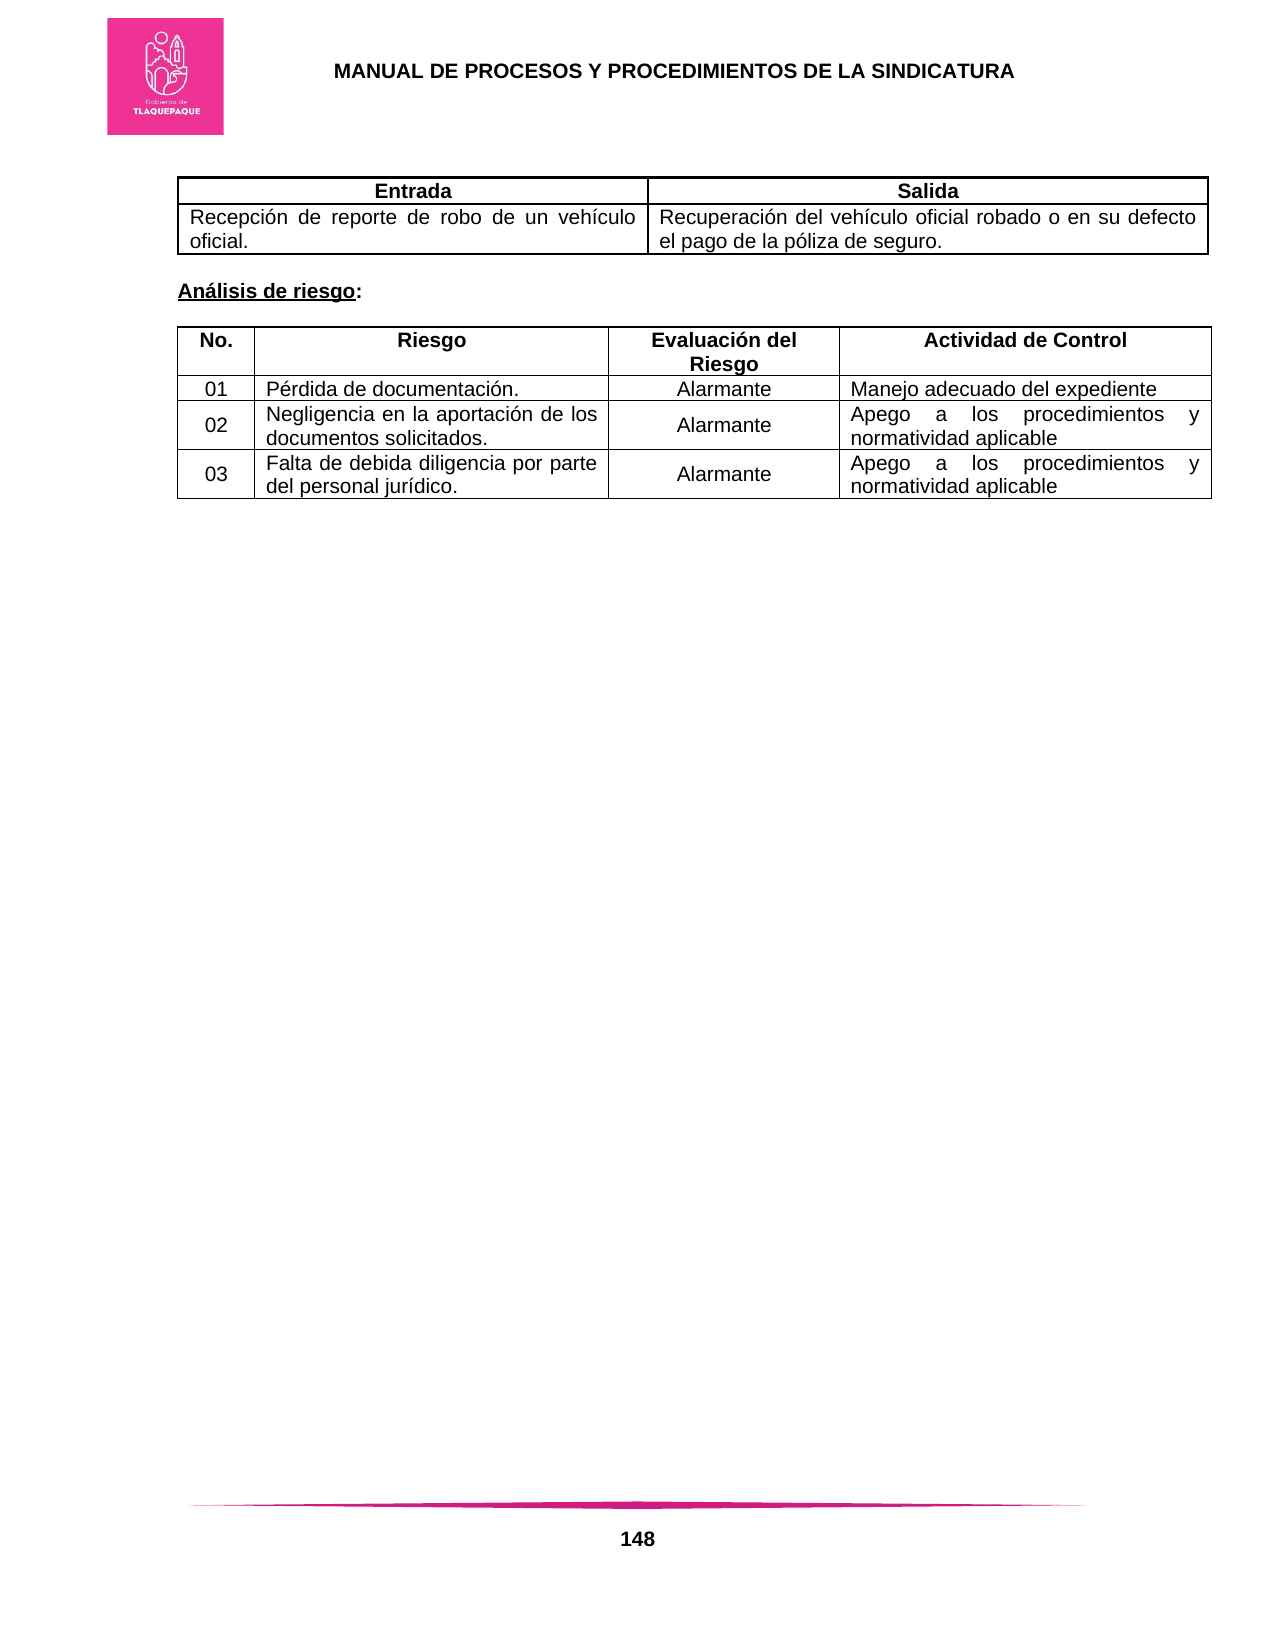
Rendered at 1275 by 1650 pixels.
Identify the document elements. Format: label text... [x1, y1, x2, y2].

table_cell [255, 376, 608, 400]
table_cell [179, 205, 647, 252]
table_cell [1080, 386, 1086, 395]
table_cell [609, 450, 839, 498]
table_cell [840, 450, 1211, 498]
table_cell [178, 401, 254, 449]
text Análisis de riesgo: [177, 278, 1098, 302]
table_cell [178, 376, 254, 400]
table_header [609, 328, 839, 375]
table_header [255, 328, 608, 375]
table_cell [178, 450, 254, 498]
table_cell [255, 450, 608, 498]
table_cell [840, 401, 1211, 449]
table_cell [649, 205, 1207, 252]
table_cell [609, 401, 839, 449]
picture [107, 18, 224, 135]
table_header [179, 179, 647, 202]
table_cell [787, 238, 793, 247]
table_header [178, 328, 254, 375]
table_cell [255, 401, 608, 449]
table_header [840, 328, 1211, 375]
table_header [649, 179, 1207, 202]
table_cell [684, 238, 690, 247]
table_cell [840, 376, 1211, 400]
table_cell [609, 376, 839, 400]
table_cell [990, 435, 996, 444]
